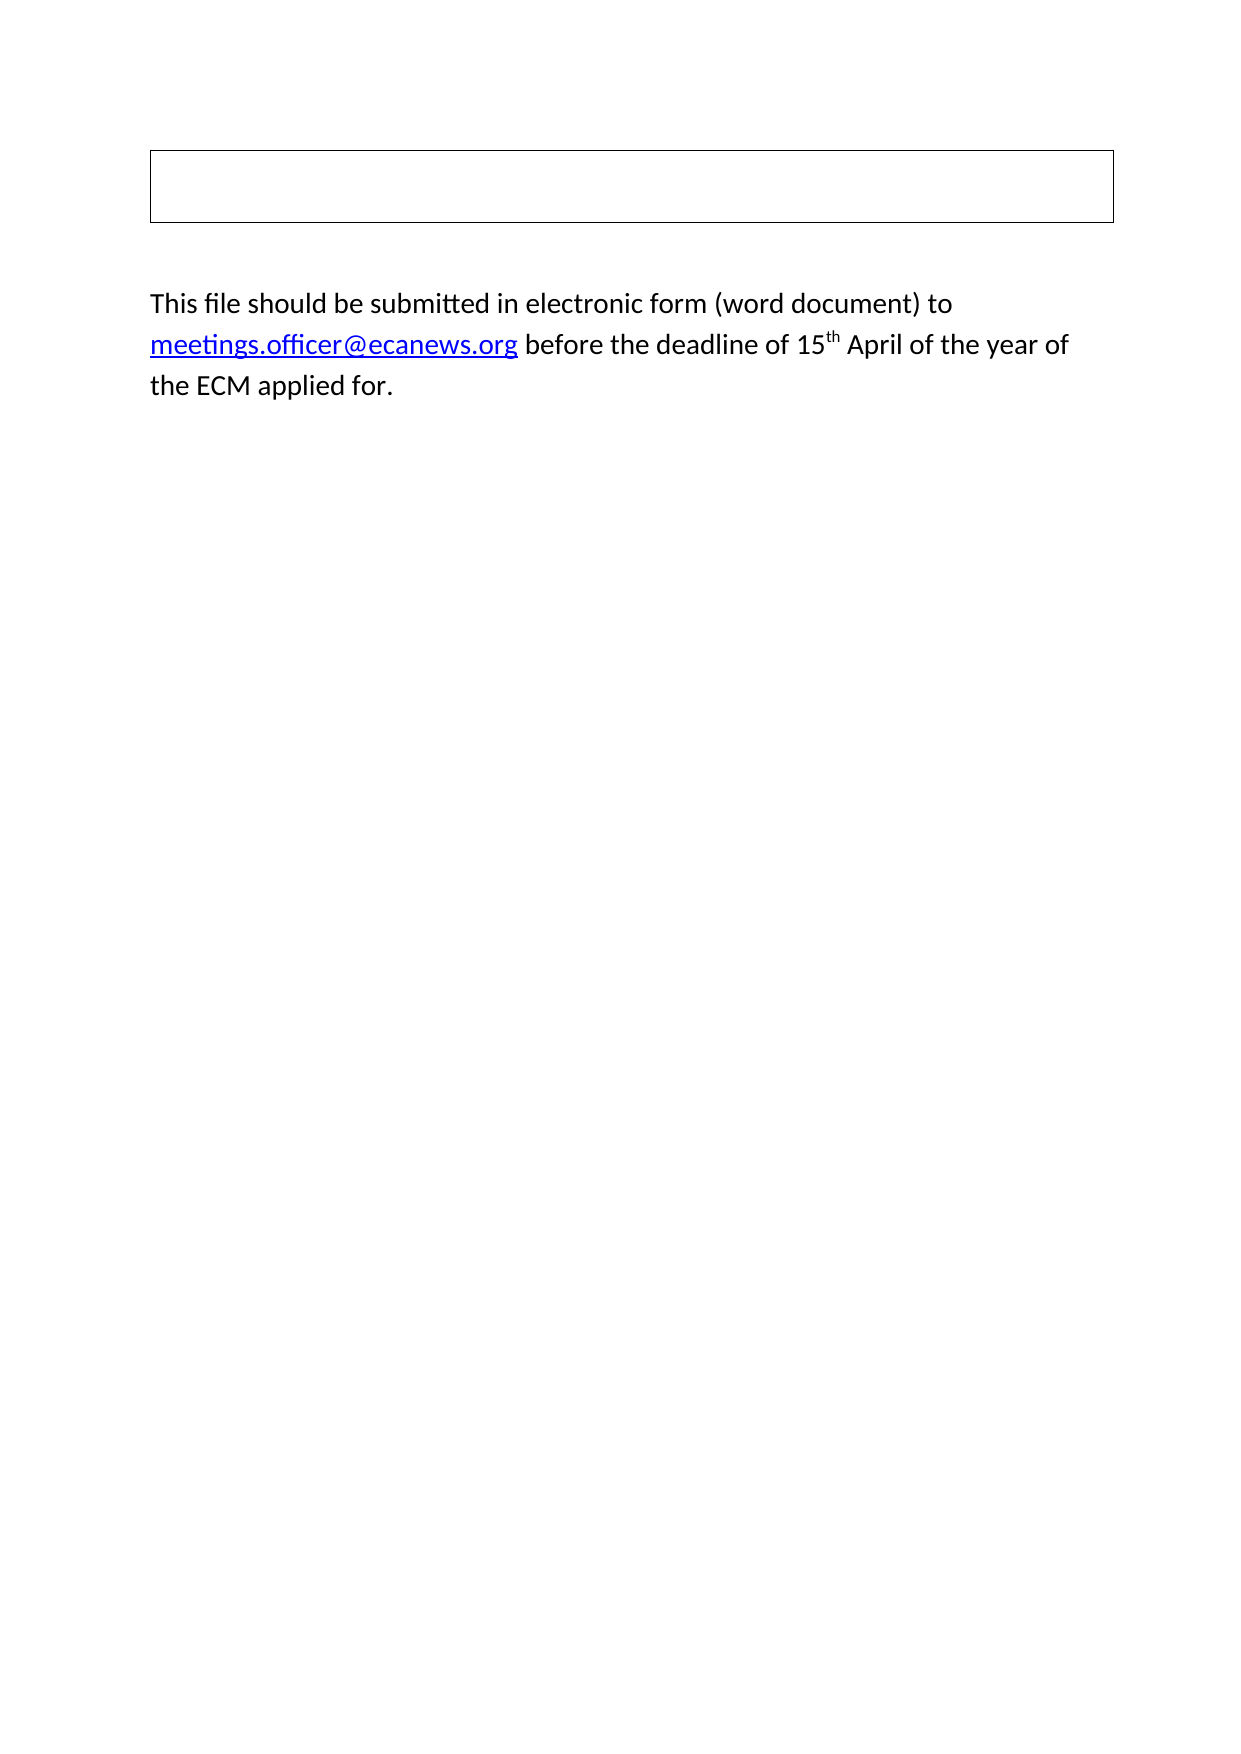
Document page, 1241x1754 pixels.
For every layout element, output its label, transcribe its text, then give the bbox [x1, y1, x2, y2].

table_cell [151, 151, 1113, 222]
text This file should be submitted in electronic form (word document) to meetings.officer@ecanews.org before the deadline of 15th April of the year of the ECM applied for. [150, 285, 1090, 403]
